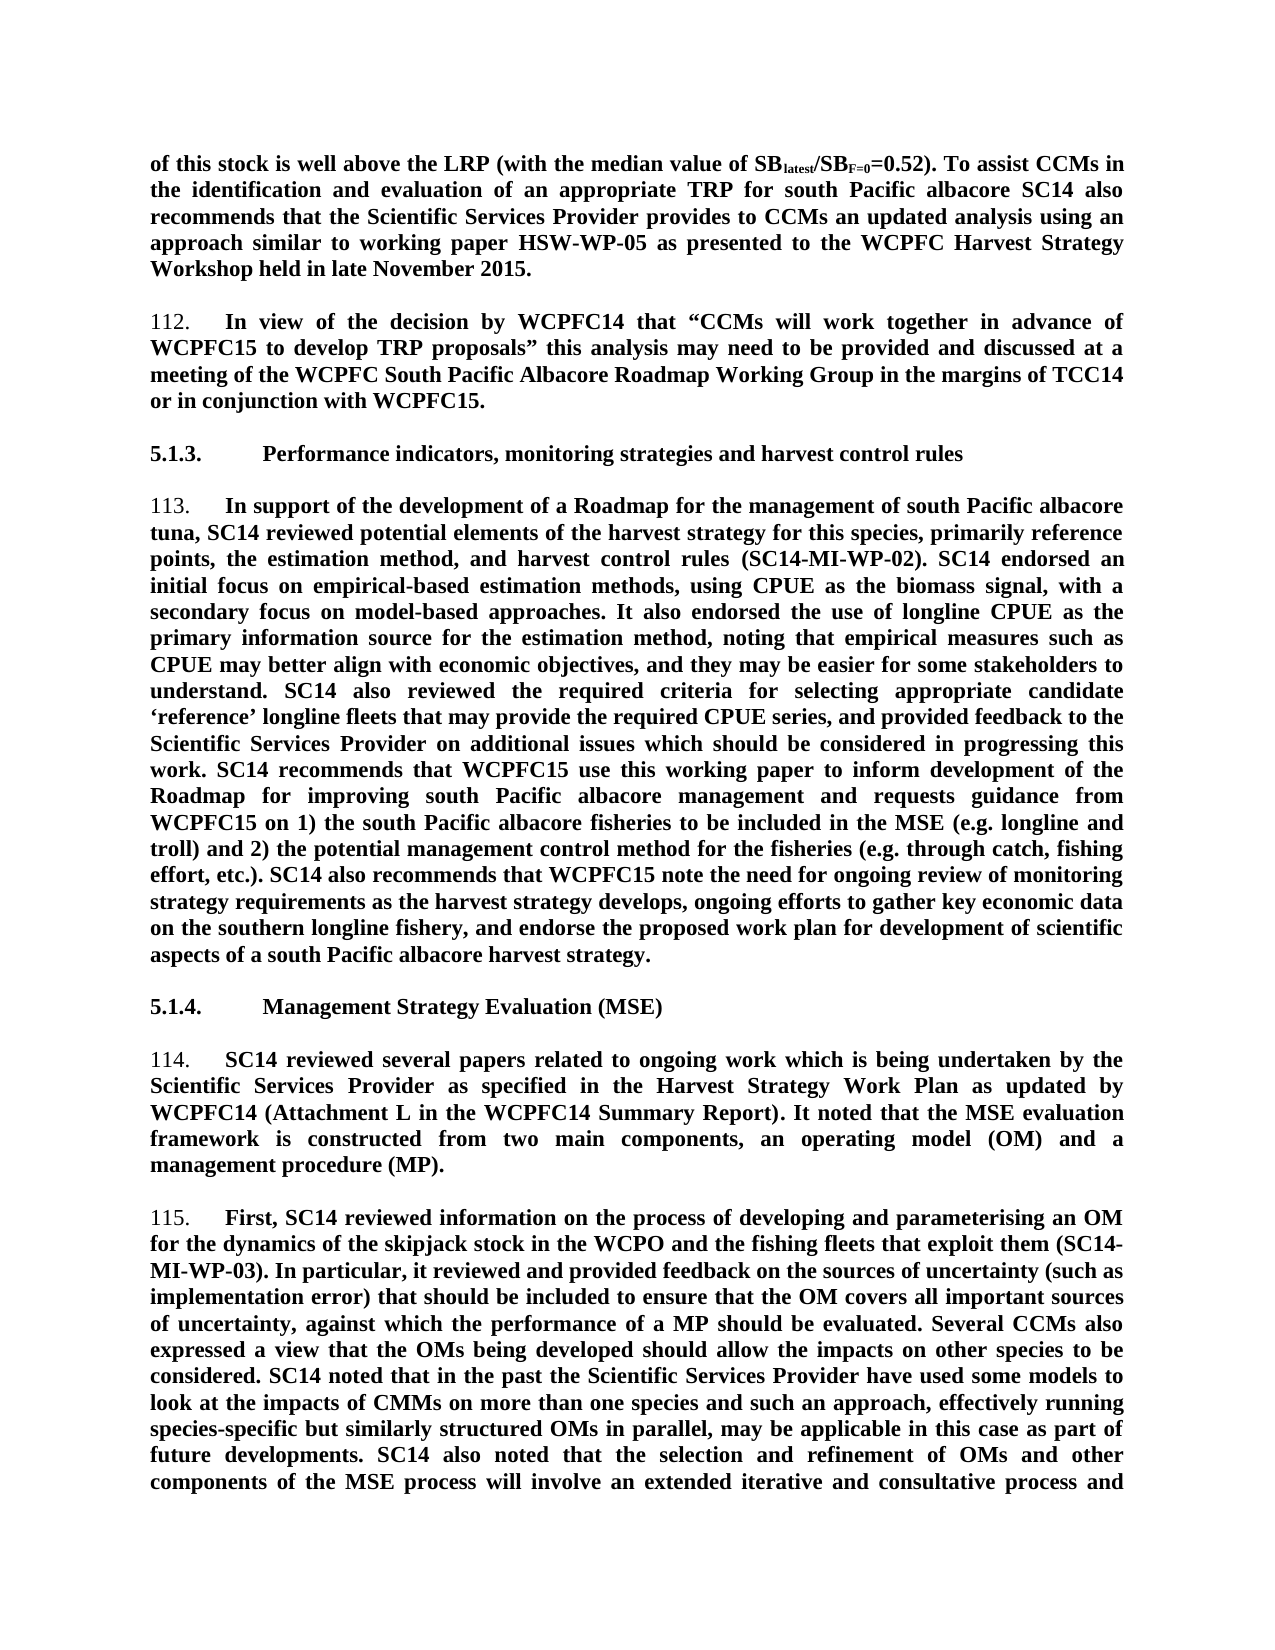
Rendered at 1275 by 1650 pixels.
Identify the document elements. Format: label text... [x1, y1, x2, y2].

list In view of the decision by WCPFC14 that “CCMs will work together in advance of WCPFC15 to develop TRP proposals” this analysis may need to be provided and discussed at a meeting of the WCPFC South Pacific Albacore Roadmap Working Group in the margins of TCC14 or in conjunction with WCPFC15. [150, 308, 1125, 413]
text Performance indicators, monitoring strategies and harvest control rules [150, 440, 1125, 466]
list In support of the development of a Roadmap for the management of south Pacific albacore tuna, SC14 reviewed potential elements of the harvest strategy for this species, primarily reference points, the estimation method, and harvest control rules (SC14-MI-WP-02). SC14 endorsed an initial focus on empirical-based estimation methods, using CPUE as the biomass signal, with a secondary focus on model-based approaches. It also endorsed the use of longline CPUE as the primary information source for the estimation method, noting that empirical measures such as CPUE may better align with economic objectives, and they may be easier for some stakeholders to understand. SC14 also reviewed the required criteria for selecting appropriate candidate ‘reference’ longline fleets that may provide the required CPUE series, and provided feedback to the Scientific Services Provider on additional issues which should be considered in progressing this work. SC14 recommends that WCPFC15 use this working paper to inform development of the Roadmap for improving south Pacific albacore management and requests guidance from WCPFC15 on 1) the south Pacific albacore fisheries to be included in the MSE (e.g. longline and troll) and 2) the potential management control method for the fisheries (e.g. through catch, fishing effort, etc.). SC14 also recommends that WCPFC15 note the need for ongoing review of monitoring strategy requirements as the harvest strategy develops, ongoing efforts to gather key economic data on the southern longline fishery, and endorse the proposed work plan for development of scientific aspects of a south Pacific albacore harvest strategy. [150, 493, 1125, 967]
list SC14 reviewed several papers related to ongoing work which is being undertaken by the Scientific Services Provider as specified in the Harvest Strategy Work Plan as updated by WCPFC14 (Attachment L in the WCPFC14 Summary Report). It noted that the MSE evaluation framework is constructed from two main components, an operating model (OM) and a management procedure (MP). [150, 1046, 1125, 1178]
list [150, 1204, 1125, 1494]
text Management Strategy Evaluation (MSE) [150, 993, 1125, 1020]
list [150, 150, 1125, 282]
